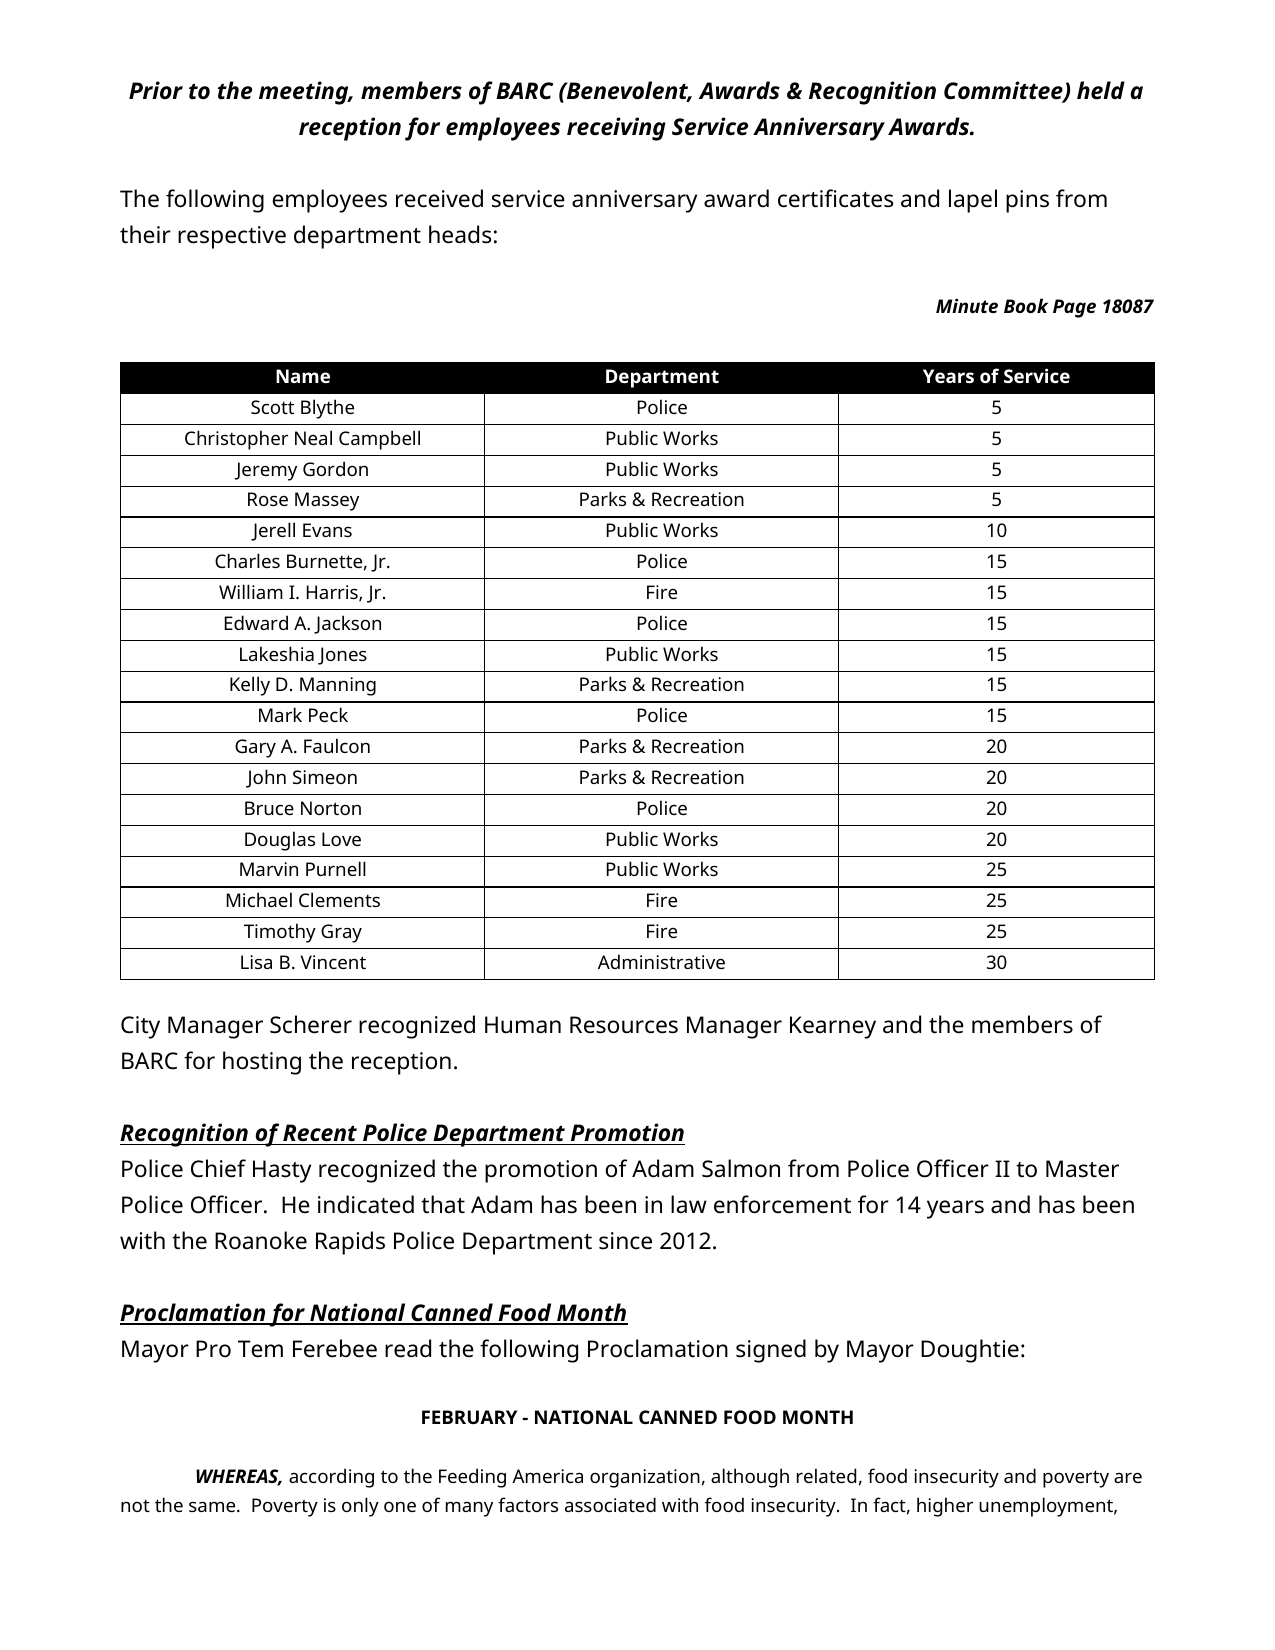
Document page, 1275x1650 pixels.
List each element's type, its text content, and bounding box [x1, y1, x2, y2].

table_cell Gary A. Faulcon [121, 733, 484, 763]
table_cell 15 [839, 610, 1154, 640]
table_cell Lakeshia Jones [121, 641, 484, 671]
table_cell Public Works [485, 425, 838, 455]
table_cell Parks & Recreation [485, 764, 838, 794]
text Minute Book Page 18087 [120, 294, 1155, 319]
table_cell Parks & Recreation [485, 487, 838, 516]
table_cell Public Works [485, 826, 838, 856]
table_cell 15 [839, 548, 1154, 578]
text City Manager Scherer recognized Human Resources Manager Kearney and the members of BARC for hosting the reception. [120, 1009, 1155, 1076]
table_cell Michael Clements [121, 888, 484, 917]
table_cell Christopher Neal Campbell [121, 425, 484, 455]
table_cell Lisa B. Vincent [121, 949, 484, 979]
table_header Years of Service [839, 363, 1154, 393]
table_cell John Simeon [121, 764, 484, 794]
table_cell 20 [839, 733, 1154, 763]
table_cell Douglas Love [121, 826, 484, 856]
table_cell Parks & Recreation [485, 733, 838, 763]
table_cell 30 [839, 949, 1154, 979]
table_cell Fire [485, 918, 838, 948]
table_cell 5 [839, 487, 1154, 516]
title FEBRUARY - NATIONAL CANNED FOOD MONTH [120, 1404, 1155, 1430]
table_cell Jeremy Gordon [121, 456, 484, 486]
table_header Name [121, 363, 484, 393]
table_cell Police [485, 610, 838, 640]
table_cell 25 [839, 857, 1154, 886]
table_cell 15 [839, 641, 1154, 671]
table_cell Public Works [485, 857, 838, 886]
table_cell 5 [839, 425, 1154, 455]
table_cell 25 [839, 918, 1154, 948]
table_cell 5 [839, 394, 1154, 424]
table_cell Rose Massey [121, 487, 484, 516]
table_cell Charles Burnette, Jr. [121, 548, 484, 578]
table_cell 25 [839, 888, 1154, 917]
text Mayor Pro Tem Ferebee read the following Proclamation signed by Mayor Doughtie: [120, 1333, 1155, 1364]
table_cell Mark Peck [121, 703, 484, 732]
table_cell Public Works [485, 518, 838, 547]
table_cell Fire [485, 888, 838, 917]
table_cell Public Works [485, 641, 838, 671]
table_cell Police [485, 548, 838, 578]
table_cell 15 [839, 672, 1154, 701]
table_cell Edward A. Jackson [121, 610, 484, 640]
table_cell Scott Blythe [121, 394, 484, 424]
table_cell Administrative [485, 949, 838, 979]
text Prior to the meeting, members of BARC (Benevolent, Awards & Recognition Committee) held a reception for employees receiving Service Anniversary Awards. [120, 75, 1155, 142]
table_cell 10 [839, 518, 1154, 547]
text The following employees received service anniversary award certificates and lapel pins from their respective department heads: [120, 183, 1155, 250]
table_cell William I. Harris, Jr. [121, 579, 484, 609]
table_cell Public Works [485, 456, 838, 486]
table_cell Timothy Gray [121, 918, 484, 948]
text Proclamation for National Canned Food Month [120, 1297, 1155, 1328]
table_cell 20 [839, 764, 1154, 794]
table_cell Bruce Norton [121, 795, 484, 825]
table_header Department [485, 363, 838, 393]
table_cell 15 [839, 703, 1154, 732]
table_cell Fire [485, 579, 838, 609]
table_cell Police [485, 795, 838, 825]
table_cell 15 [839, 579, 1154, 609]
table_cell Police [485, 394, 838, 424]
table_cell Jerell Evans [121, 518, 484, 547]
text Recognition of Recent Police Department Promotion [120, 1117, 1155, 1148]
table_cell 20 [839, 795, 1154, 825]
text Police Chief Hasty recognized the promotion of Adam Salmon from Police Officer II to Master Police Officer. He indicated that Adam has been in law enforcement for 14 years and has been with the Roanoke Rapids Police Department since 2012. [120, 1153, 1155, 1256]
table_cell Kelly D. Manning [121, 672, 484, 701]
table_cell Parks & Recreation [485, 672, 838, 701]
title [120, 1463, 1155, 1518]
table_cell 5 [839, 456, 1154, 486]
table_cell Police [485, 703, 838, 732]
table_cell Marvin Purnell [121, 857, 484, 886]
table_cell 20 [839, 826, 1154, 856]
